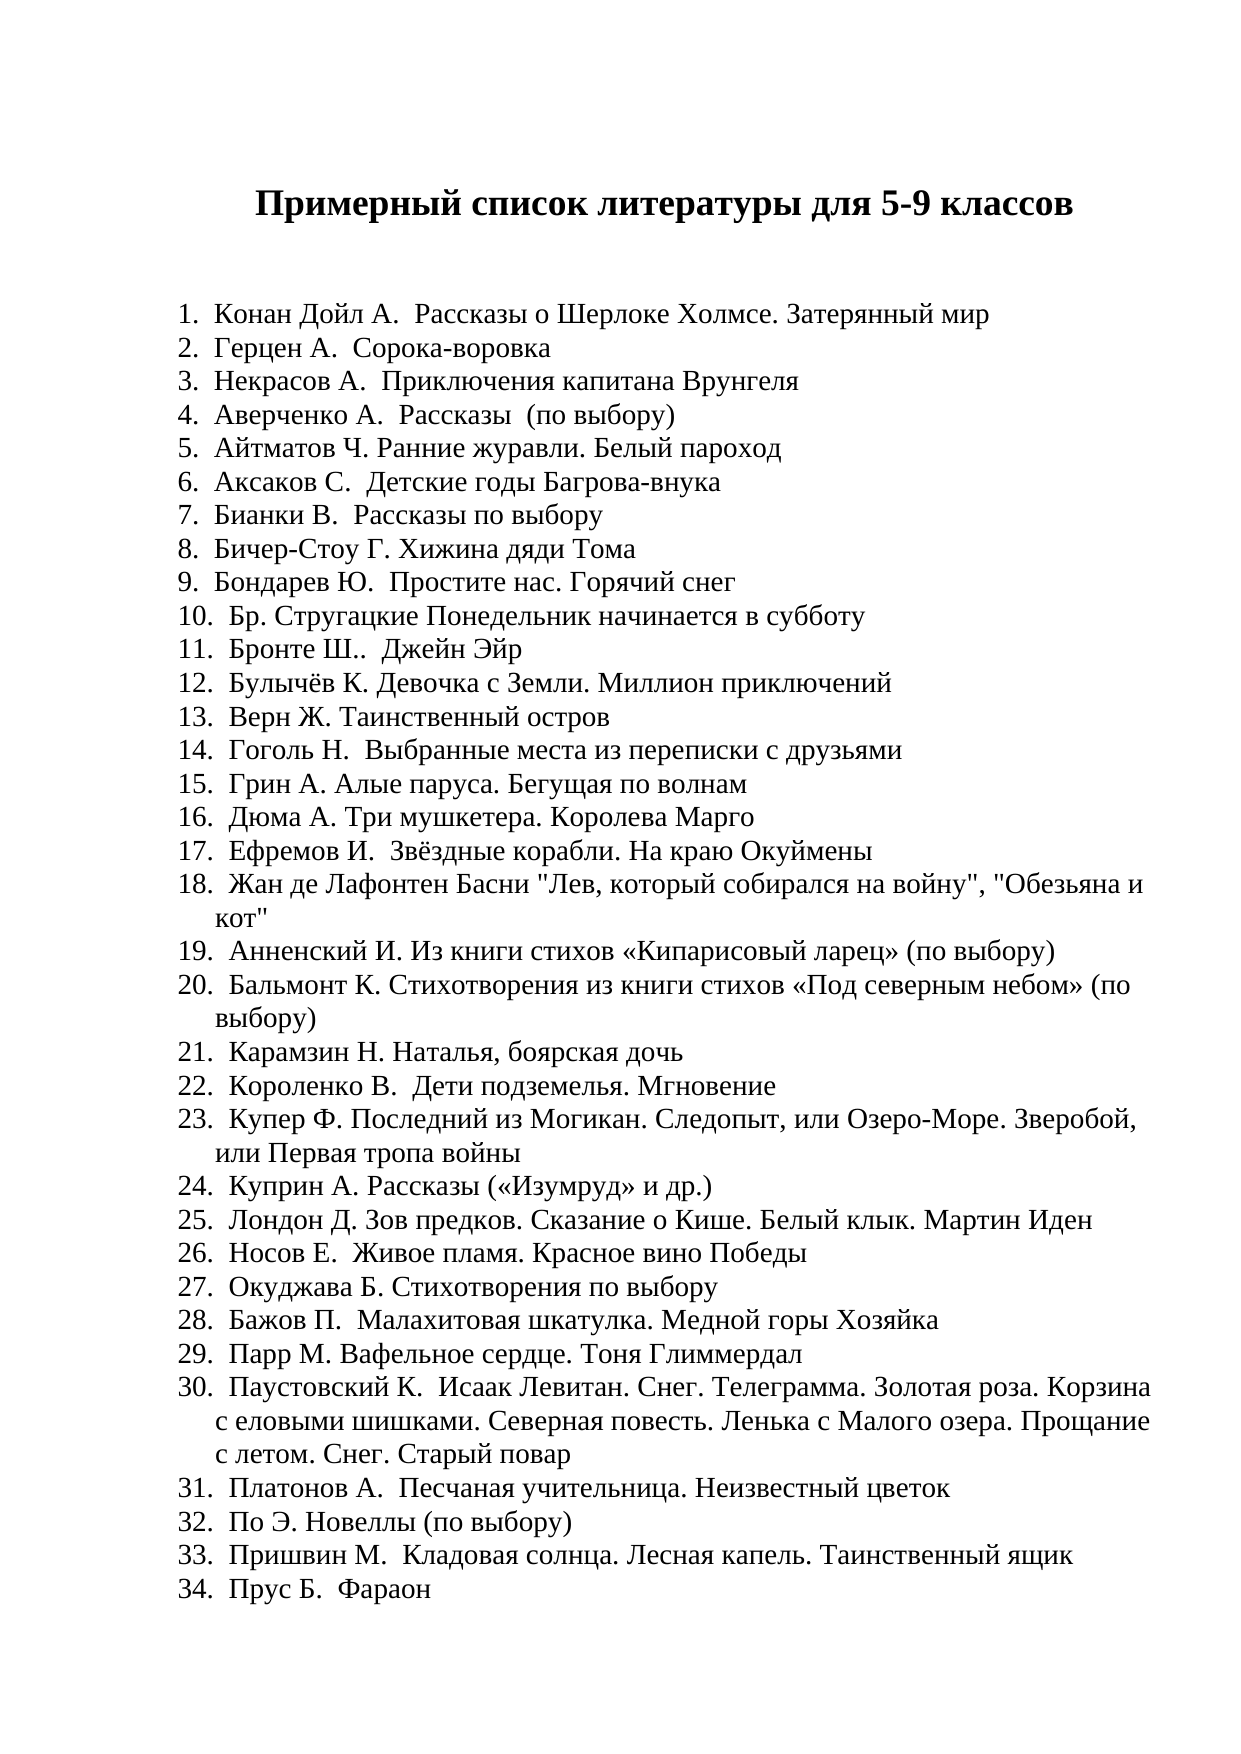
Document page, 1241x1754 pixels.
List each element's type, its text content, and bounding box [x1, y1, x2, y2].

text 4. Аверченко А. Рассказы (по выбору) [177, 397, 1152, 430]
text 2. Герцен А. Сорока-воровка [177, 330, 1152, 363]
text 15. Грин А. Алые паруса. Бегущая по волнам [177, 766, 1152, 799]
text 1. Конан Дойл А. Рассказы о Шерлоке Холмсе. Затерянный мир [177, 296, 1152, 330]
text 29. Парр М. Вафельное сердце. Тоня Глиммердал [177, 1336, 1152, 1369]
text 12. Булычёв К. Девочка с Земли. Миллион приключений [177, 665, 1152, 699]
text 3. Некрасов А. Приключения капитана Врунгеля [177, 363, 1152, 397]
text 20. Бальмонт К. Стихотворения из книги стихов «Под северным небом» (по выбору) [177, 967, 1152, 1034]
text 31. Платонов А. Песчаная учительница. Неизвестный цветок [177, 1470, 1152, 1504]
text 26. Носов Е. Живое пламя. Красное вино Победы [177, 1235, 1152, 1269]
text 8. Бичер-Стоу Г. Хижина дяди Тома [177, 531, 1152, 564]
text 28. Бажов П. Малахитовая шкатулка. Медной горы Хозяйка [177, 1302, 1152, 1336]
text 25. Лондон Д. Зов предков. Сказание о Кише. Белый клык. Мартин Иден [177, 1202, 1152, 1235]
text 33. Пришвин М. Кладовая солнца. Лесная капель. Таинственный ящик [177, 1537, 1152, 1571]
text 11. Бронте Ш.. Джейн Эйр [177, 632, 1152, 665]
text 14. Гоголь Н. Выбранные места из переписки с друзьями [177, 732, 1152, 766]
text 10. Бр. Стругацкие Понедельник начинается в субботу [177, 598, 1152, 632]
text Примерный список литературы для 5-9 классов [177, 181, 1152, 224]
text 22. Короленко В. Дети подземелья. Мгновение [177, 1068, 1152, 1101]
text 32. По Э. Новеллы (по выбору) [177, 1504, 1152, 1537]
text 13. Верн Ж. Таинственный остров [177, 699, 1152, 732]
text 7. Бианки В. Рассказы по выбору [177, 497, 1152, 531]
text 5. Айтматов Ч. Ранние журавли. Белый пароход [177, 430, 1152, 464]
text 34. Прус Б. Фараон [177, 1571, 1152, 1604]
text 23. Купер Ф. Последний из Могикан. Следопыт, или Озеро-Море. Зверобой, или Первая тропа войны [177, 1101, 1152, 1168]
text 18. Жан де Лафонтен Басни "Лев, который собирался на войну", "Обезьяна и кот" [177, 866, 1152, 933]
text 16. Дюма А. Три мушкетера. Королева Марго [177, 799, 1152, 833]
text 19. Анненский И. Из книги стихов «Кипарисовый ларец» (по выбору) [177, 933, 1152, 967]
text 9. Бондарев Ю. Простите нас. Горячий снег [177, 564, 1152, 598]
text 30. Паустовский К. Исаак Левитан. Снег. Телеграмма. Золотая роза. Корзина с еловыми шишками. Северная повесть. Ленька с Малого озера. Прощание с летом. Снег. Старый повар [177, 1369, 1152, 1470]
text 24. Куприн А. Рассказы («Изумруд» и др.) [177, 1168, 1152, 1202]
text 21. Карамзин Н. Наталья, боярская дочь [177, 1034, 1152, 1068]
text 17. Ефремов И. Звёздные корабли. На краю Окуймены [177, 833, 1152, 866]
text 6. Аксаков С. Детские годы Багрова-внука [177, 464, 1152, 497]
text 27. Окуджава Б. Стихотворения по выбору [177, 1269, 1152, 1302]
